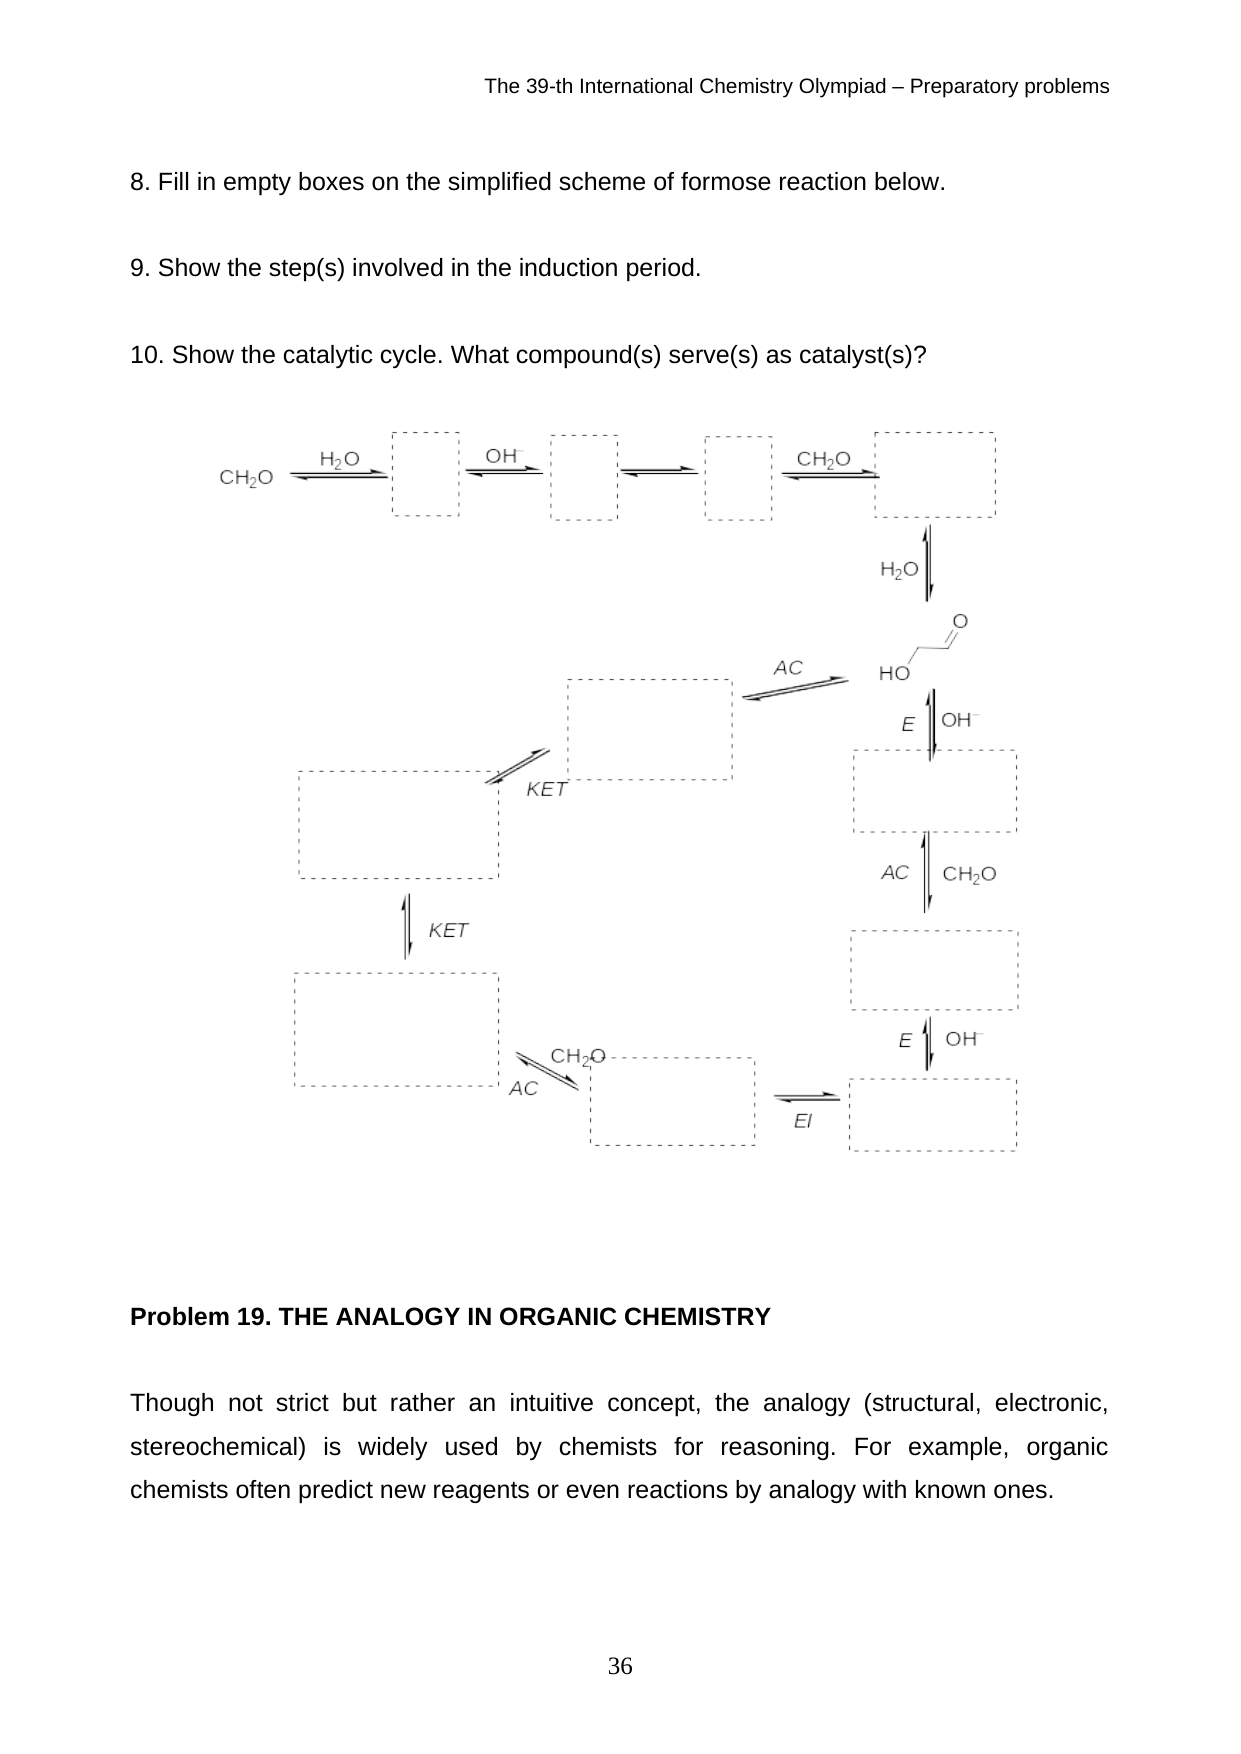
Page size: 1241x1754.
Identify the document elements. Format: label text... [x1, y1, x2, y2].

text 9. Show the step(s) involved in the induction period. [130, 253, 1110, 282]
subtitle Problem 19. THE ANALOGY IN ORGANIC CHEMISTRY [130, 1302, 1110, 1331]
text 8. Fill in empty boxes on the simplified scheme of formose reaction below. [130, 167, 1110, 196]
text 10. Show the catalytic cycle. What compound(s) serve(s) as catalyst(s)? [130, 340, 1110, 368]
text Though not strict but rather an intuitive concept, the analogy (structural, electronic, stereochemical) is widely used by chemists for reasoning. For example, organic chemists often predict new reagents or even reactions by analogy with known ones. [130, 1388, 1110, 1503]
